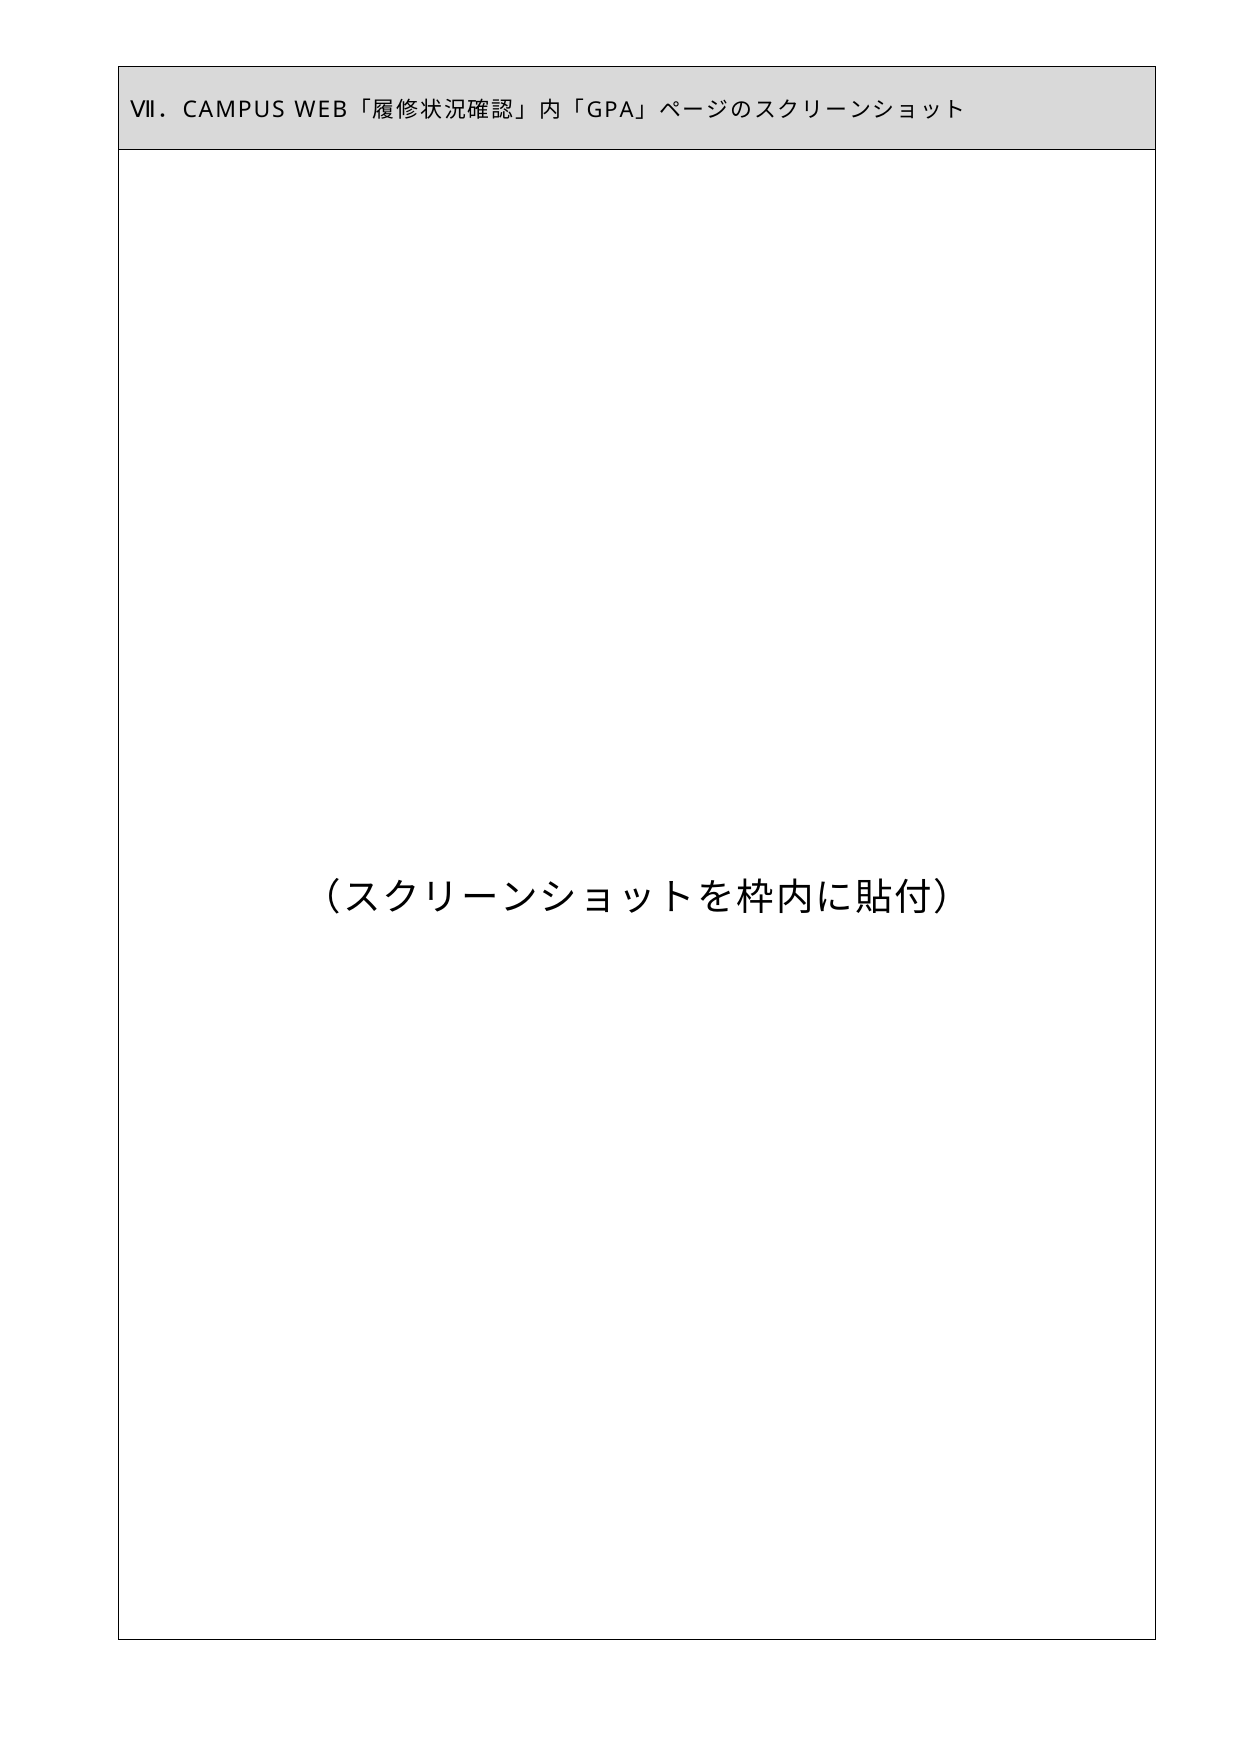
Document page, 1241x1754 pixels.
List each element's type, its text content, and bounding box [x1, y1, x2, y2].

table_header Ⅶ．CAMPUS WEB「履修状況確認」内「GPA」ページのスクリーンショット [119, 67, 1155, 149]
table_cell （スクリーンショットを枠内に貼付） [119, 150, 1155, 1639]
